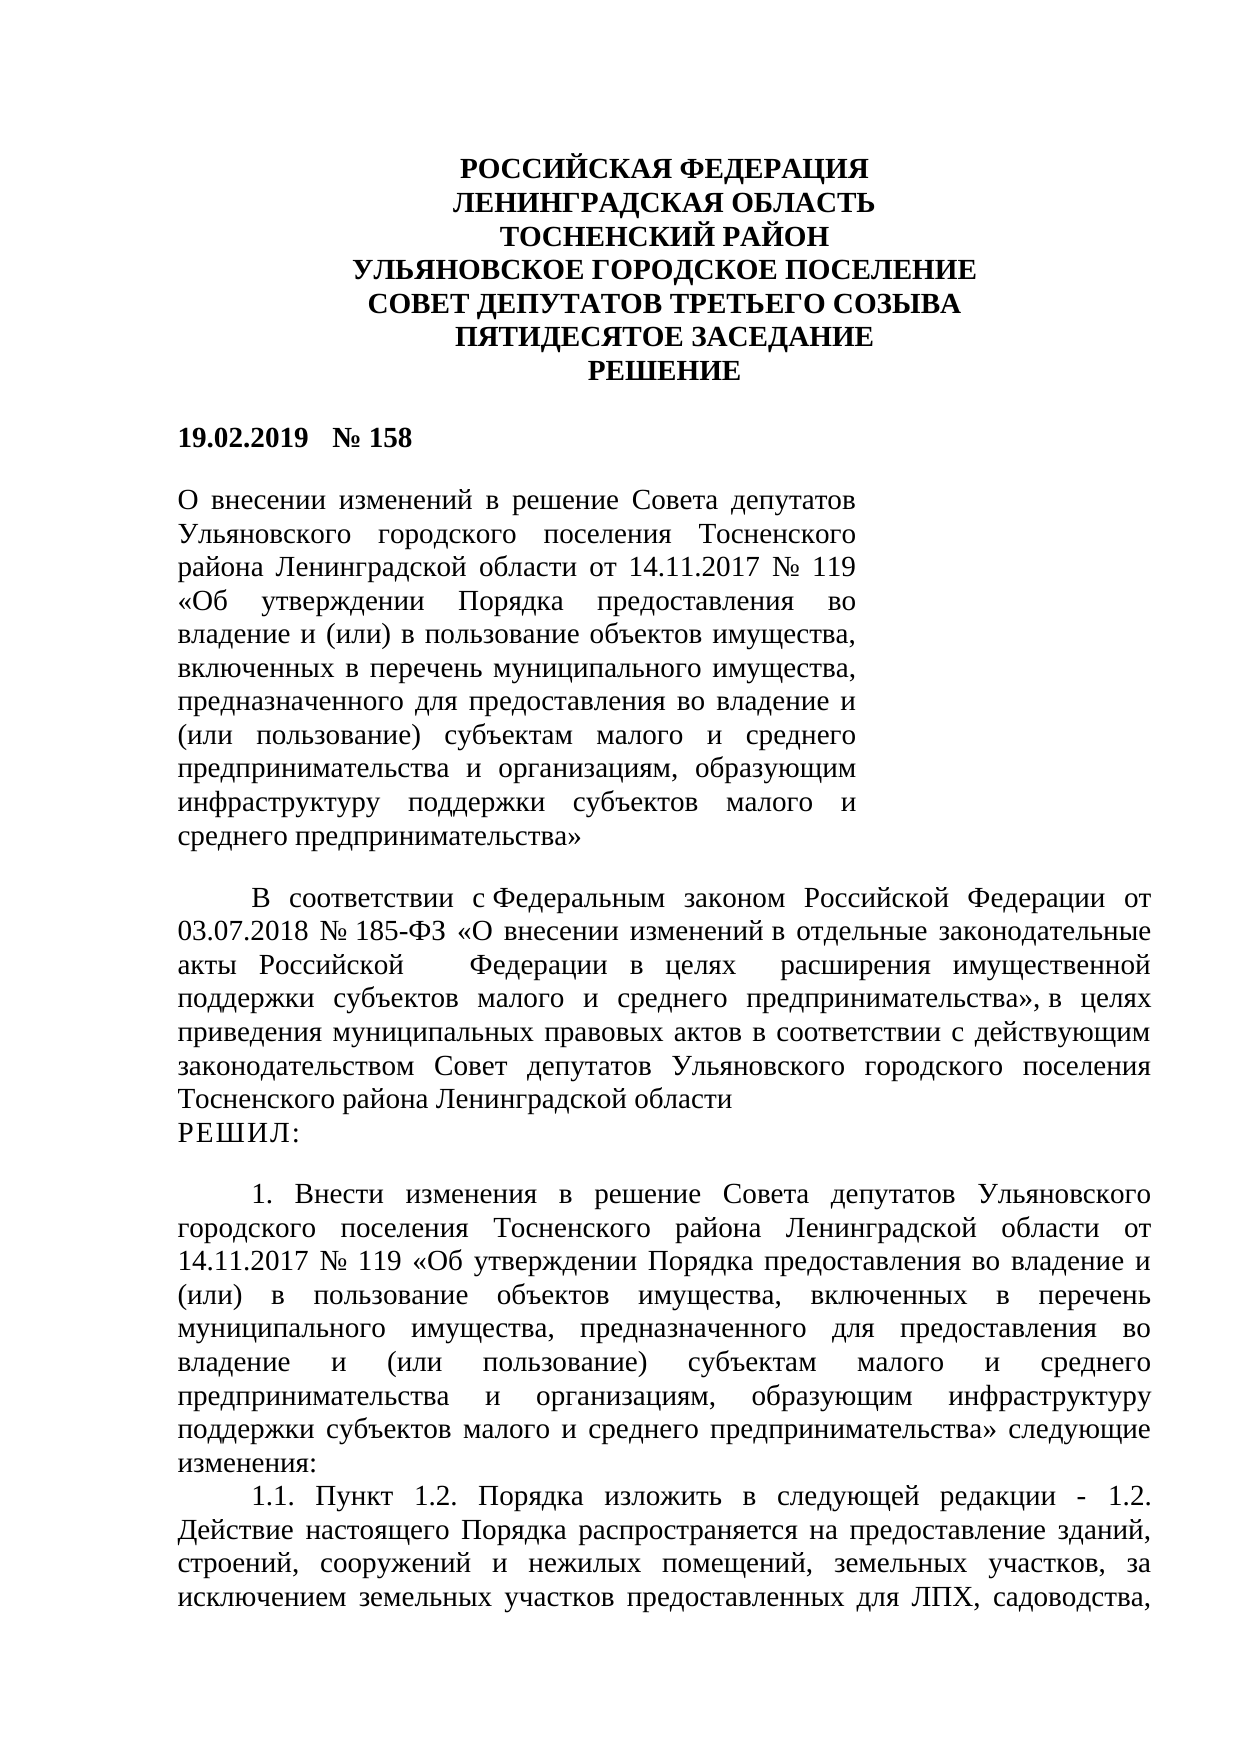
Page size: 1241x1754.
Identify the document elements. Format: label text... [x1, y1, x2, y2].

text ТОСНЕНСКИЙ РАЙОН [177, 219, 1152, 252]
text РЕШЕНИЕ [177, 353, 1152, 386]
text РОССИЙСКАЯ ФЕДЕРАЦИЯ [177, 152, 1152, 185]
text решил: [177, 1115, 1152, 1148]
text ЛЕНИНГРАДСКАЯ ОБЛАСТЬ [177, 185, 1152, 219]
text 19.02.2019 № 158 [177, 420, 1152, 453]
text 1. Внести изменения в решение Совета депутатов Ульяновского городского поселения Тосненского района Ленинградской области от 14.11.2017 № 119 «Об утверждении Порядка предоставления во владение и (или) в пользование объектов имущества, включенных в перечень муниципального имущества, предназначенного для предоставления во владение и (или пользование) субъектам малого и среднего предпринимательства и организациям, образующим инфраструктуру поддержки субъектов малого и среднего предпринимательства» следующие изменения: [177, 1176, 1152, 1478]
text СОВЕТ ДЕПУТАТОВ ТРЕТЬЕГО СОЗЫВА [177, 286, 1152, 319]
text ПЯТИДЕСЯТОЕ ЗАСЕДАНИЕ [177, 319, 1152, 353]
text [177, 1478, 1152, 1612]
text В соответствии с Федеральным законом Российской Федерации от 03.07.2018 № 185-ФЗ «О внесении изменений в отдельные законодательные акты Российской Федерации в целях расширения имущественной поддержки субъектов малого и среднего предпринимательства», в целях приведения муниципальных правовых актов в соответствии с действующим законодательством Совет депутатов Ульяновского городского поселения Тосненского района Ленинградской области [177, 880, 1152, 1115]
text УЛЬЯНОВСКОЕ ГОРОДСКОЕ ПОСЕЛЕНИЕ [177, 252, 1152, 286]
text О внесении изменений в решение Совета депутатов Ульяновского городского поселения Тосненского района Ленинградской области от 14.11.2017 № 119 «Об утверждении Порядка предоставления во владение и (или) в пользование объектов имущества, включенных в перечень муниципального имущества, предназначенного для предоставления во владение и (или пользование) субъектам малого и среднего предпринимательства и организациям, образующим инфраструктуру поддержки субъектов малого и среднего предпринимательства» [177, 482, 857, 851]
